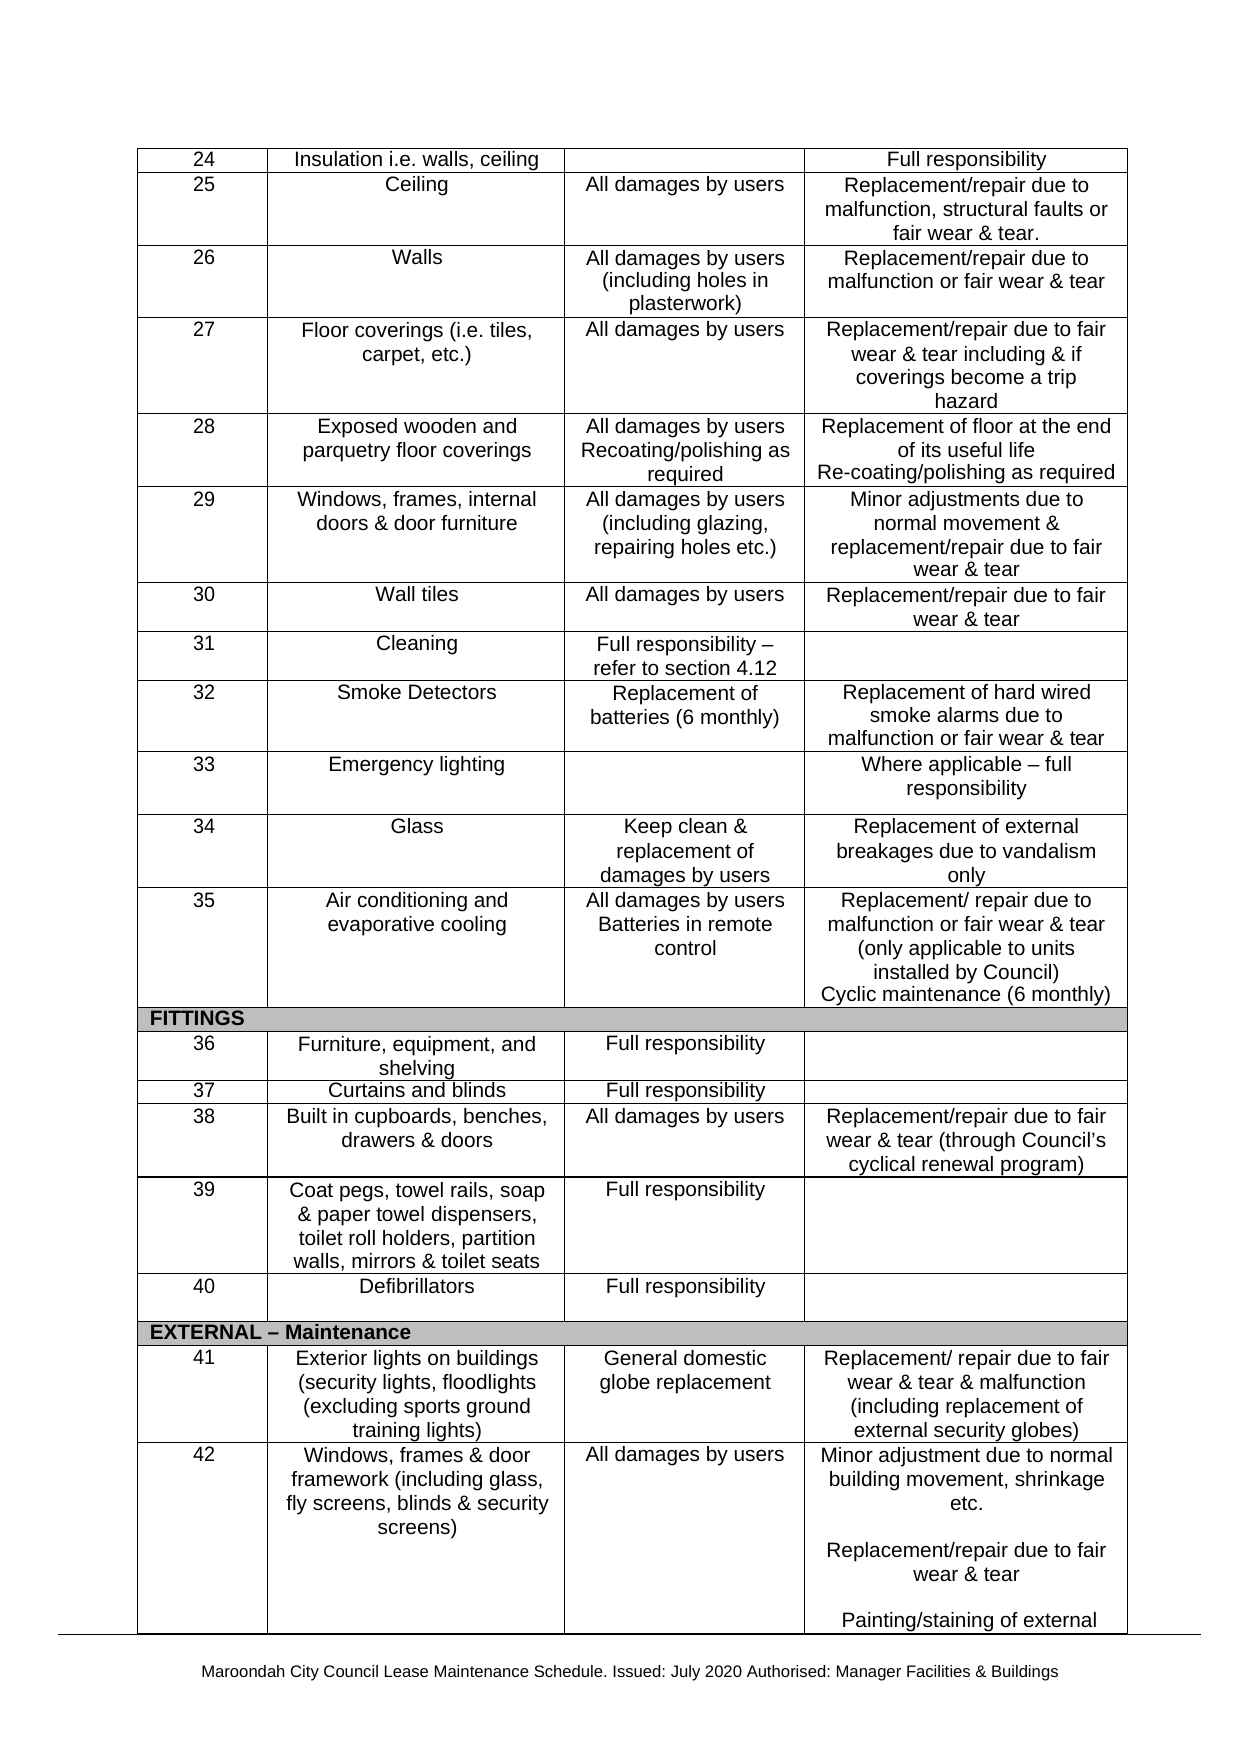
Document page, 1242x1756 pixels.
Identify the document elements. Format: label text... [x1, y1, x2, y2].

table_cell Replacement/ repair due to fair wear & tear & malfunction (including replacement of external security globes) [805, 1346, 1127, 1442]
table_cell 39 [138, 1178, 267, 1273]
table_cell Walls [268, 246, 564, 317]
table_cell Replacement of batteries (6 monthly) [565, 681, 804, 751]
table_cell Replacement/repair due to malfunction or fair wear & tear [805, 246, 1127, 317]
table_cell Replacement/repair due to fair wear & tear (through Council’s cyclical renewal program) [805, 1104, 1127, 1176]
table_cell Built in cupboards, benches, drawers & doors [268, 1104, 564, 1176]
table_cell 30 [138, 583, 267, 631]
table_cell Floor coverings (i.e. tiles, carpet, etc.) [268, 318, 564, 413]
table_header [565, 149, 804, 172]
table_cell Glass [268, 815, 564, 887]
table_cell Minor adjustment due to normal building movement, shrinkage etc. Replacement/repair due to fair wear & tear Painting/staining of external [805, 1443, 1127, 1633]
table_cell Replacement of external breakages due to vandalism only [805, 815, 1127, 887]
table_cell Replacement of hard wired smoke alarms due to malfunction or fair wear & tear [805, 681, 1127, 751]
table_cell 42 [138, 1443, 267, 1633]
table_cell 25 [138, 173, 267, 245]
table_cell Replacement/repair due to fair wear & tear [805, 583, 1127, 631]
table_cell Wall tiles [268, 583, 564, 631]
table_cell Replacement/repair due to fair wear & tear including & if coverings become a trip hazard [805, 318, 1127, 413]
table_cell [805, 1032, 1127, 1080]
table_cell All damages by users [565, 1104, 804, 1176]
table_cell General domestic globe replacement [565, 1346, 804, 1442]
table_cell [565, 752, 804, 814]
table_cell Coat pegs, towel rails, soap & paper towel dispensers, toilet roll holders, partition walls, mirrors & toilet seats [268, 1178, 564, 1273]
table_header Full responsibility [805, 149, 1127, 172]
table_cell 34 [138, 815, 267, 887]
table_cell All damages by users [565, 318, 804, 413]
table_cell 35 [138, 888, 267, 1007]
table_cell [805, 632, 1127, 680]
table_cell Full responsibility [565, 1274, 804, 1321]
table_cell FITTINGS [138, 1008, 1127, 1031]
table_cell [805, 1274, 1127, 1321]
table_cell Smoke Detectors [268, 681, 564, 751]
table_cell All damages by users [565, 173, 804, 245]
table_cell 28 [138, 414, 267, 486]
table_cell [805, 1178, 1127, 1273]
table_cell Windows, frames & door framework (including glass, fly screens, blinds & security screens) [268, 1443, 564, 1633]
table_cell Minor adjustments due to normal movement & replacement/repair due to fair wear & tear [805, 487, 1127, 582]
table_cell Air conditioning and evaporative cooling [268, 888, 564, 1007]
table_cell Replacement/repair due to malfunction, structural faults or fair wear & tear. [805, 173, 1127, 245]
table_cell Replacement of floor at the end of its useful life Re-coating/polishing as required [805, 414, 1127, 486]
table_cell Full responsibility [565, 1081, 804, 1103]
table_cell Full responsibility [565, 1178, 804, 1273]
table_cell All damages by users Recoating/polishing as required [565, 414, 804, 486]
table_cell 41 [138, 1346, 267, 1442]
table_cell 26 [138, 246, 267, 317]
table_cell All damages by users Batteries in remote control [565, 888, 804, 1007]
table_cell Defibrillators [268, 1274, 564, 1321]
table_cell All damages by users [565, 1443, 804, 1633]
table_cell Full responsibility [565, 1032, 804, 1080]
table_cell Emergency lighting [268, 752, 564, 814]
table_cell 33 [138, 752, 267, 814]
table_cell Replacement/ repair due to malfunction or fair wear & tear (only applicable to units installed by Council) Cyclic maintenance (6 monthly) [805, 888, 1127, 1007]
table_cell Windows, frames, internal doors & door furniture [268, 487, 564, 582]
table_cell 40 [138, 1274, 267, 1321]
table_cell [805, 1081, 1127, 1103]
table_cell Full responsibility – refer to section 4.12 [565, 632, 804, 680]
table_cell 32 [138, 681, 267, 751]
table_cell All damages by users (including glazing, repairing holes etc.) [565, 487, 804, 582]
table_header Insulation i.e. walls, ceiling [268, 149, 564, 172]
table_cell All damages by users [565, 583, 804, 631]
table_cell Cleaning [268, 632, 564, 680]
table_cell Keep clean & replacement of damages by users [565, 815, 804, 887]
table_header 24 [138, 149, 267, 172]
table_cell All damages by users (including holes in plasterwork) [565, 246, 804, 317]
table_cell Where applicable – full responsibility [805, 752, 1127, 814]
table_cell 27 [138, 318, 267, 413]
table_cell 29 [138, 487, 267, 582]
table_cell Exposed wooden and parquetry floor coverings [268, 414, 564, 486]
table_cell Ceiling [268, 173, 564, 245]
table_cell 37 [138, 1081, 267, 1103]
table_cell Exterior lights on buildings (security lights, floodlights (excluding sports ground training lights) [268, 1346, 564, 1442]
table_cell 31 [138, 632, 267, 680]
table_cell 36 [138, 1032, 267, 1080]
table_cell 38 [138, 1104, 267, 1176]
table_cell Curtains and blinds [268, 1081, 564, 1103]
table_cell Furniture, equipment, and shelving [268, 1032, 564, 1080]
table_cell EXTERNAL – Maintenance [138, 1322, 1127, 1345]
